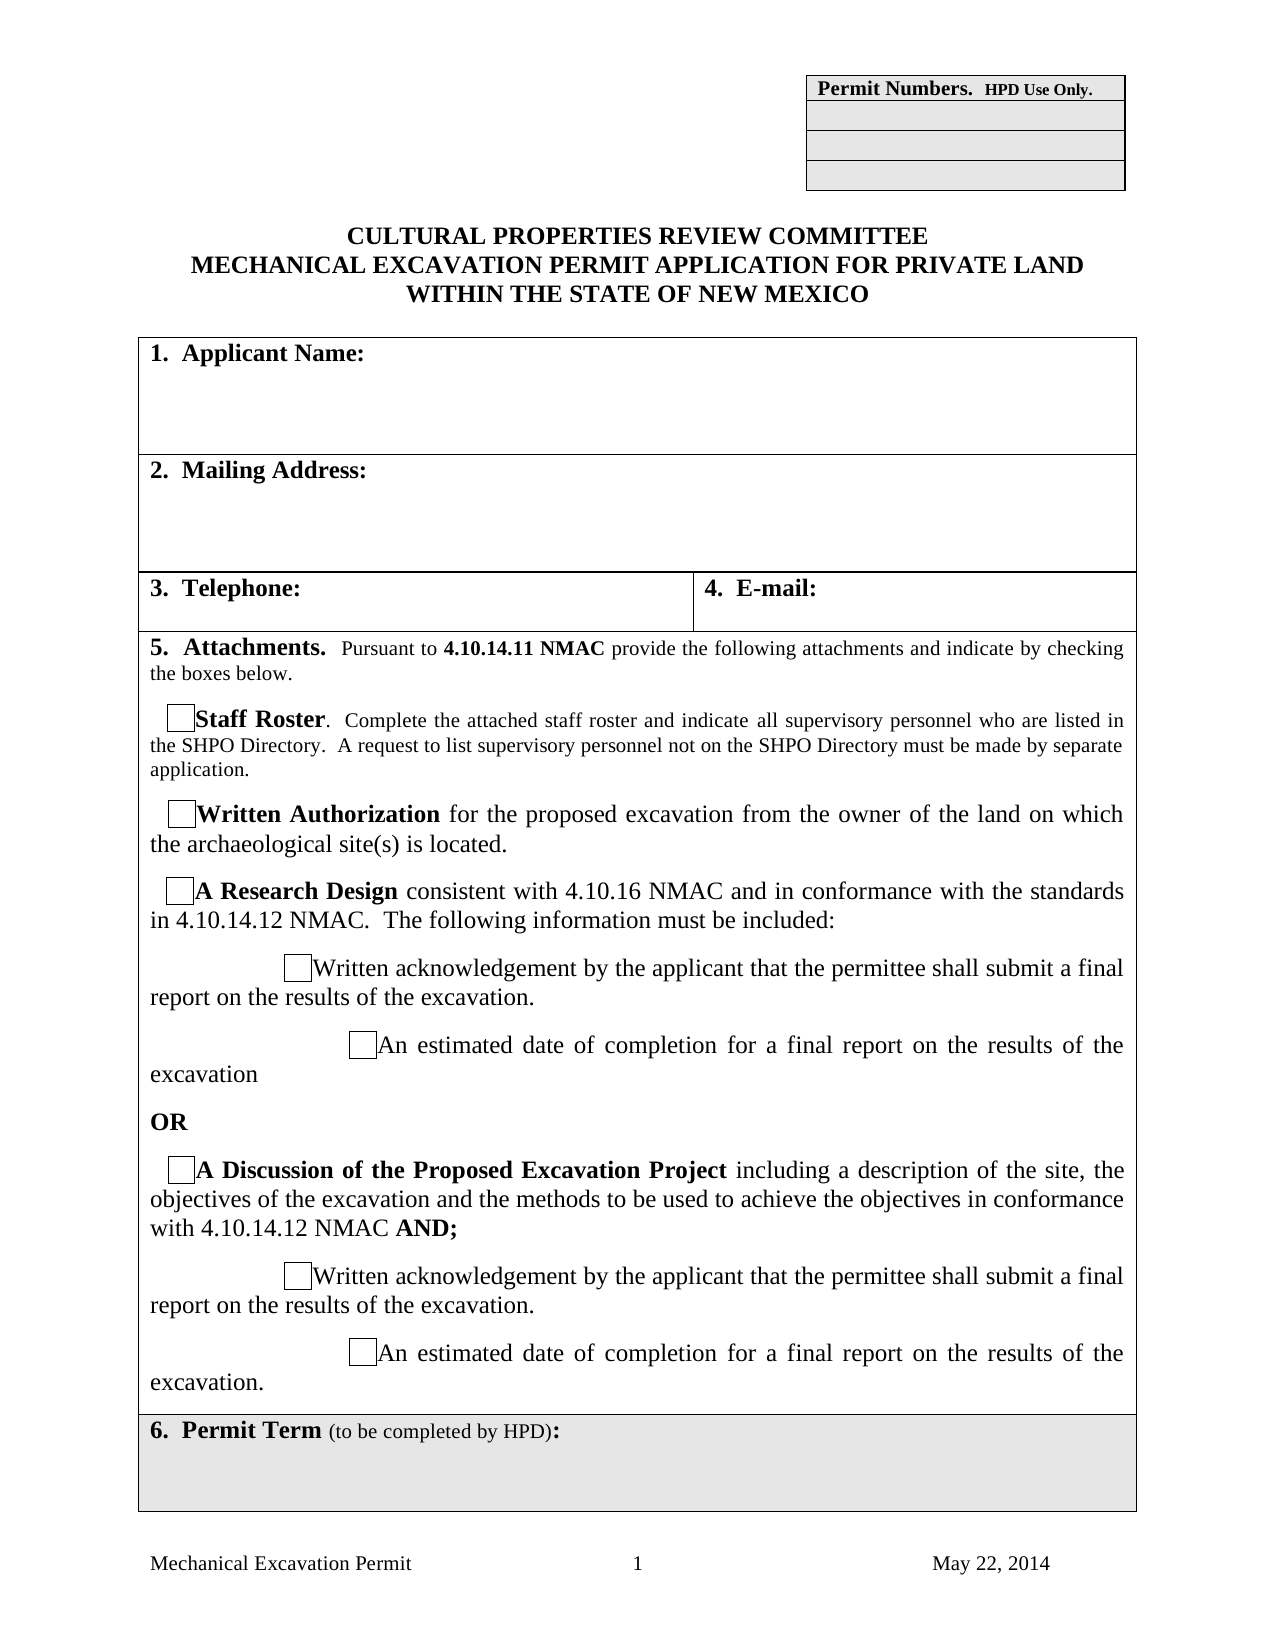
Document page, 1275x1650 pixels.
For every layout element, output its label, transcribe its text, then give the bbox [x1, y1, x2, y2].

text CULTURAL PROPERTIES REVIEW COMMITTEE [150, 221, 1125, 249]
table_cell [807, 101, 1124, 130]
table_cell 2. Mailing Address: [139, 455, 1136, 571]
table_cell 4. E-mail: [694, 573, 1136, 631]
table_cell 6. Permit Term (to be completed by HPD): [139, 1415, 1136, 1511]
table_cell [807, 161, 1124, 190]
table_cell 3. Telephone: [139, 573, 693, 631]
table_header Permit Numbers. HPD Use Only. [807, 76, 1124, 100]
table_cell [807, 131, 1124, 160]
text WITHIN THE STATE OF [150, 249, 1125, 308]
table_header 1. Applicant Name: [139, 338, 1136, 454]
table_cell 5. Attachments. Pursuant to 4.10.14.11 NMAC provide the following attachments and indicate by checking the boxes below. Staff Roster. Complete the attached staff roster and indicate all supervisory personnel who are listed in the SHPO Directory. A request to list supervisory personnel not on the SHPO Directory must be made by separate application. Written Authorization for the proposed excavation from the owner of the land on which the archaeological site(s) is located. A Research Design consistent with 4.10.16 NMAC and in conformance with the standards in 4.10.14.12 NMAC. The following information must be included: Written acknowledgement by the applicant that the permittee shall submit a final report on the results of the excavation. An estimated date of completion for a final report on the results of the excavation OR A Discussion of the Proposed Excavation Project including a description of the site, the objectives of the excavation and the methods to be used to achieve the objectives in conformance with 4.10.14.12 NMAC AND; Written acknowledgement by the applicant that the permittee shall submit a final report on the results of the excavation. An estimated date of completion for a final report on the results of the excavation. [139, 632, 1136, 1414]
